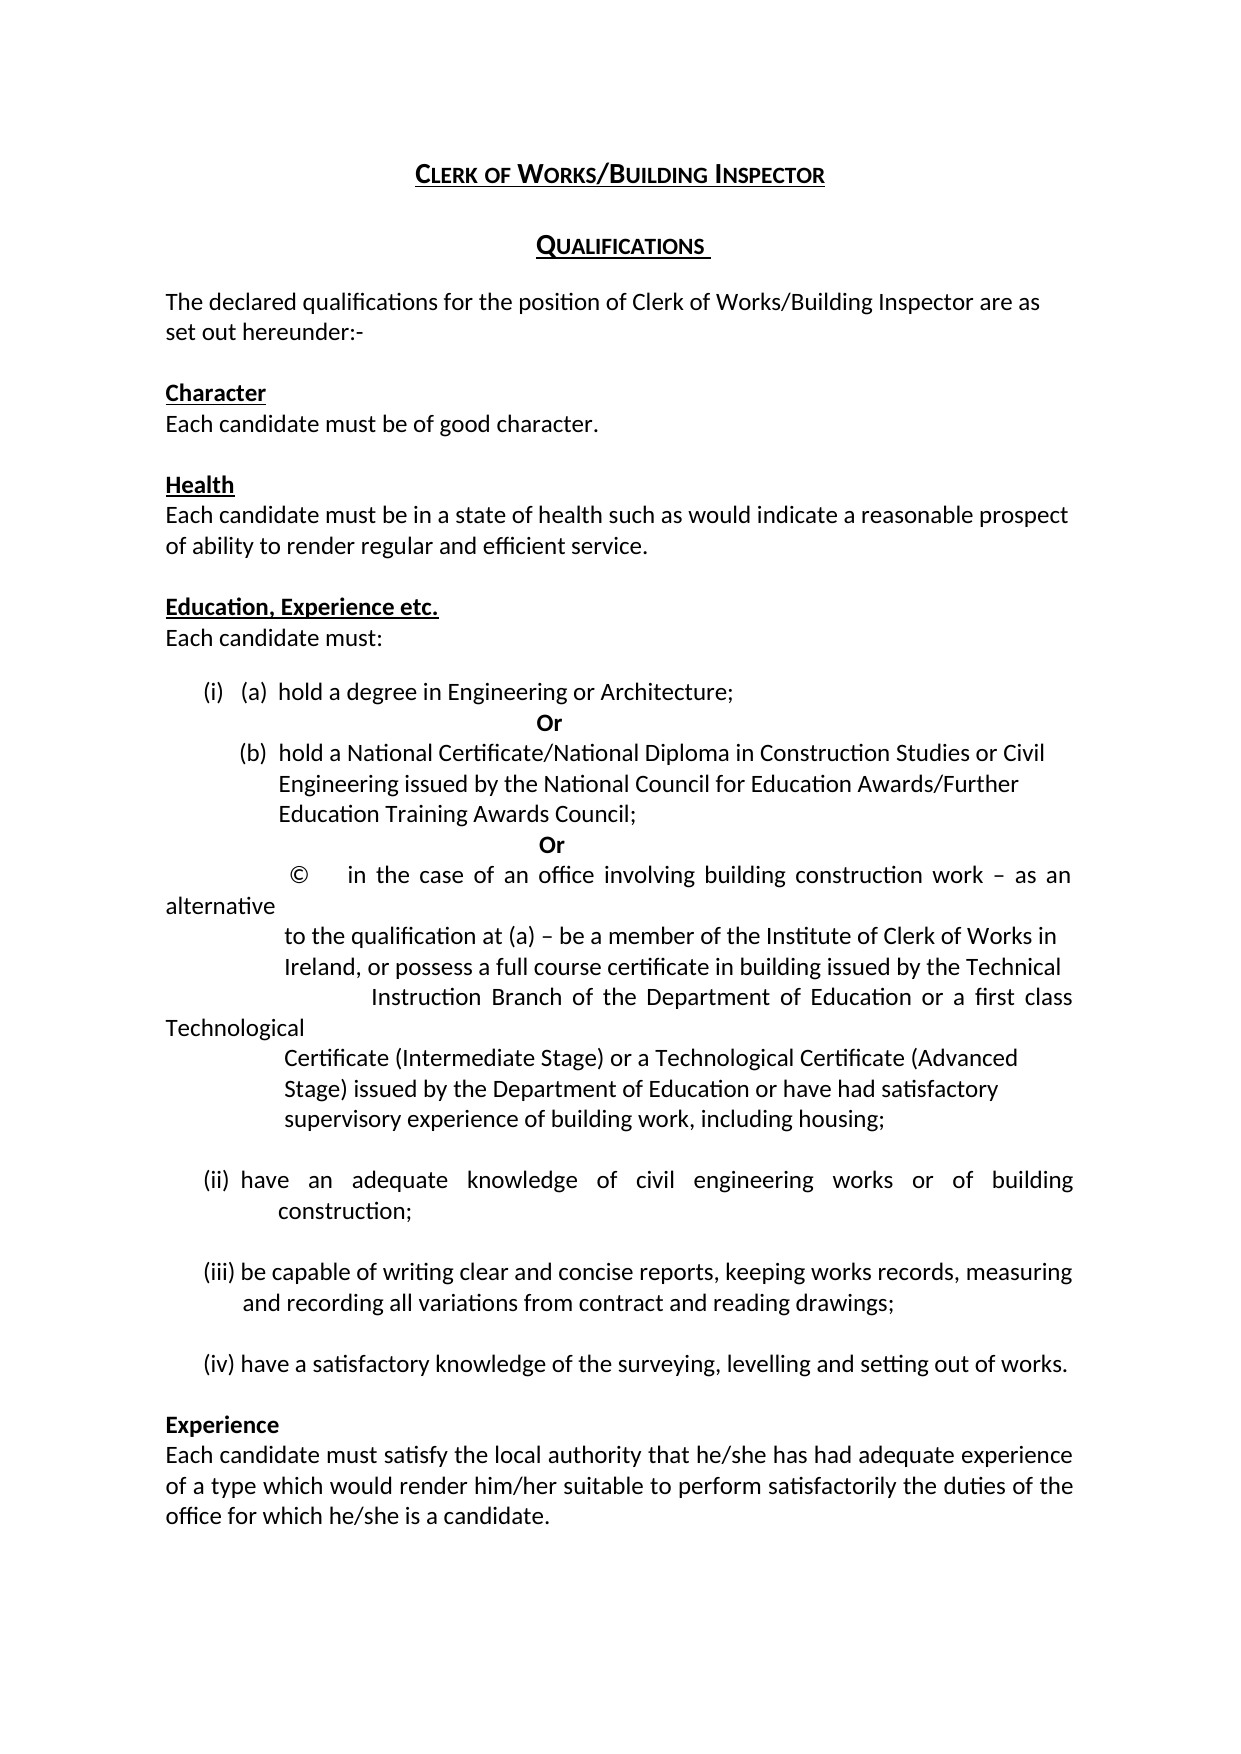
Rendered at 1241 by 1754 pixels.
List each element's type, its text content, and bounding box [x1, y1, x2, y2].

text Qualifications [165, 226, 1075, 262]
list have a satisfactory knowledge of the surveying, levelling and setting out of works. [203, 1348, 1075, 1378]
text Or [203, 707, 1075, 737]
text Each candidate must satisfy the local authority that he/she has had adequate experience of a type which would render him/her suitable to perform satisfactorily the duties of the office for which he/she is a candidate. [165, 1439, 1075, 1531]
text Education, Experience etc. [165, 591, 1075, 622]
text Experience [165, 1409, 1075, 1439]
list have an adequate knowledge of civil engineering works or of building construction; [203, 1165, 1075, 1226]
text and recording all variations from contract and reading drawings; [203, 1287, 1075, 1317]
list (a) hold a degree in Engineering or Architecture; [203, 676, 1075, 707]
text Each candidate must be of good character. [165, 408, 1075, 439]
text Ireland, or possess a full course certificate in building issued by the Technical [165, 951, 1075, 982]
text Or [165, 829, 1075, 859]
text Stage) issued by the Department of Education or have had satisfactory [165, 1073, 1075, 1104]
text The declared qualifications for the position of Clerk of Works/Building Inspector are as set out hereunder:- [165, 286, 1075, 347]
text Education Training Awards Council; [165, 798, 1075, 829]
text Each candidate must: [165, 622, 1075, 652]
text © in the case of an office involving building construction work – as an alternative [165, 859, 1075, 921]
text to the qualification at (a) – be a member of the Institute of Clerk of Works in [165, 921, 1075, 951]
text Each candidate must be in a state of health such as would indicate a reasonable prospect of ability to render regular and efficient service. [165, 500, 1075, 561]
text Instruction Branch of the Department of Education or a first class Technological [165, 982, 1075, 1043]
list be capable of writing clear and concise reports, keeping works records, measuring [203, 1256, 1075, 1287]
text Clerk of Works/Building Inspector [165, 155, 1075, 191]
text Certificate (Intermediate Stage) or a Technological Certificate (Advanced [165, 1043, 1075, 1073]
text Health [165, 469, 1075, 500]
text supervisory experience of building work, including housing; [165, 1104, 1075, 1134]
text (b) hold a National Certificate/National Diploma in Construction Studies or Civil [165, 737, 1075, 768]
text Character [165, 378, 1075, 408]
text Engineering issued by the National Council for Education Awards/Further [165, 768, 1075, 798]
